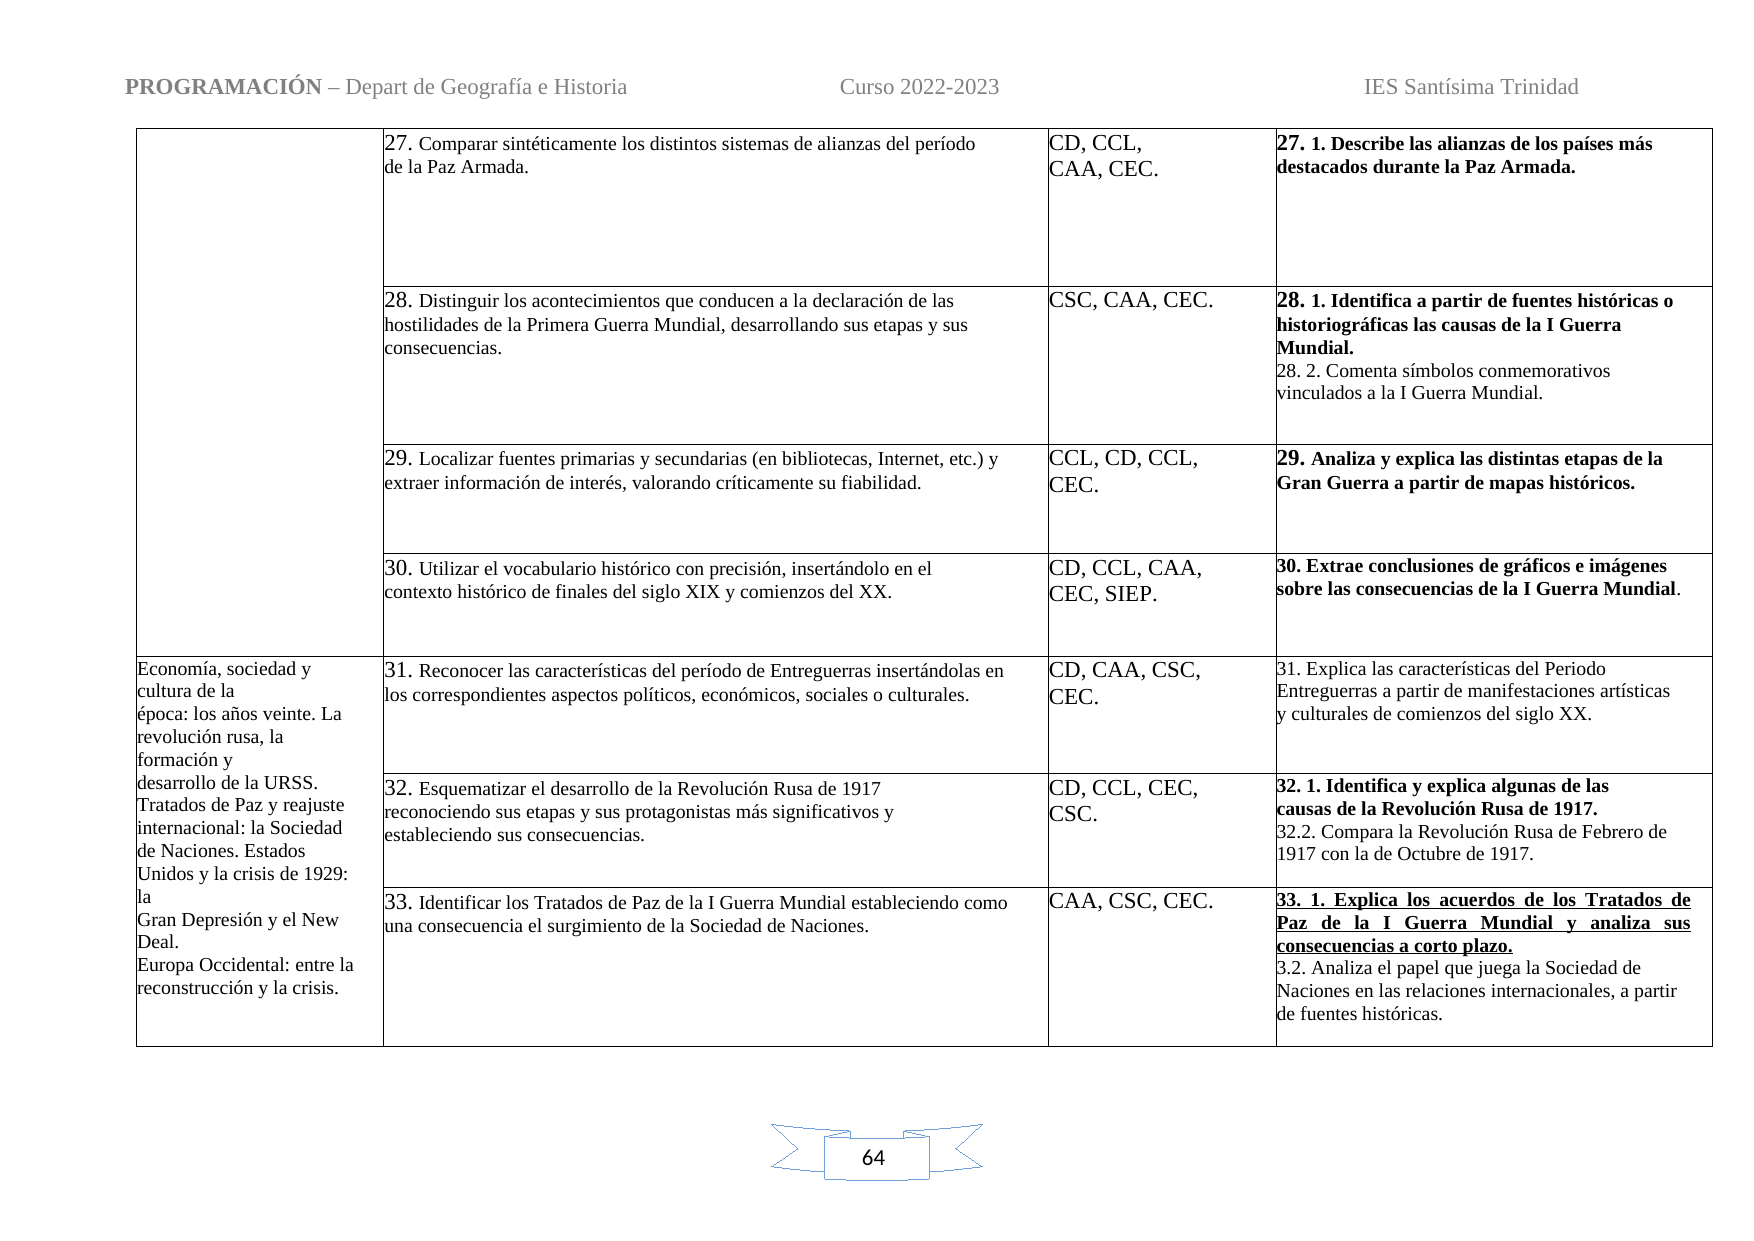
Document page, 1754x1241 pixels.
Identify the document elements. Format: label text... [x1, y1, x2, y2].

table_cell 30. Utilizar el vocabulario histórico con precisión, insertándolo en el contexto histórico de finales del siglo XIX y comienzos del XX. [384, 554, 1048, 656]
table_cell 33. 1. Explica los acuerdos de los Tratados de Paz de la I Guerra Mundial y analiza sus consecuencias a corto plazo. 3.2. Analiza el papel que juega la Sociedad de Naciones en las relaciones internacionales, a partir de fuentes históricas. [1277, 888, 1712, 1046]
table_cell 28. Distinguir los acontecimientos que conducen a la declaración de las hostilidades de la Primera Guerra Mundial, desarrollando sus etapas y sus consecuencias. [384, 287, 1048, 443]
table_cell 29. Localizar fuentes primarias y secundarias (en bibliotecas, Internet, etc.) y extraer información de interés, valorando críticamente su fiabilidad. [384, 445, 1048, 553]
table_cell CD, CCL, CEC, CSC. [1049, 774, 1276, 887]
table_cell 33. Identificar los Tratados de Paz de la I Guerra Mundial estableciendo como una consecuencia el surgimiento de la Sociedad de Naciones. [384, 888, 1048, 1046]
table_cell CCL, CD, CCL, CEC. [1049, 445, 1276, 553]
table_cell 28. 1. Identifica a partir de fuentes históricas o historiográficas las causas de la I Guerra Mundial. 28. 2. Comenta símbolos conmemorativos vinculados a la I Guerra Mundial. [1277, 287, 1712, 443]
table_header CD, CCL, CAA, CEC. [1049, 129, 1276, 286]
table_cell CD, CCL, CAA, CEC, SIEP. [1049, 554, 1276, 656]
table_cell CSC, CAA, CEC. [1049, 287, 1276, 443]
table_cell CAA, CSC, CEC. [1049, 888, 1276, 1046]
table_cell 29. Analiza y explica las distintas etapas de la Gran Guerra a partir de mapas históricos. [1277, 445, 1712, 553]
table_cell 32. 1. Identifica y explica algunas de las causas de la Revolución Rusa de 1917. 32.2. Compara la Revolución Rusa de Febrero de 1917 con la de Octubre de 1917. [1277, 774, 1712, 887]
table_cell CD, CAA, CSC, CEC. [1049, 657, 1276, 773]
table_cell 30. Extrae conclusiones de gráficos e imágenes sobre las consecuencias de la I Guerra Mundial. [1277, 554, 1712, 656]
table_header 27. Comparar sintéticamente los distintos sistemas de alianzas del período de la Paz Armada. [384, 129, 1048, 286]
table_cell Economía, sociedad y cultura de la época: los años veinte. La revolución rusa, la formación y desarrollo de la URSS. Tratados de Paz y reajuste internacional: la Sociedad de Naciones. Estados Unidos y la crisis de 1929: la Gran Depresión y el New Deal. Europa Occidental: entre la reconstrucción y la crisis. [137, 657, 383, 1046]
table_header [137, 129, 383, 656]
table_cell 32. Esquematizar el desarrollo de la Revolución Rusa de 1917 reconociendo sus etapas y sus protagonistas más significativos y estableciendo sus consecuencias. [384, 774, 1048, 887]
table_cell 31. Reconocer las características del período de Entreguerras insertándolas en los correspondientes aspectos políticos, económicos, sociales o culturales. [384, 657, 1048, 773]
table_header 27. 1. Describe las alianzas de los países más destacados durante la Paz Armada. [1277, 129, 1712, 286]
table_cell 31. Explica las características del Periodo Entreguerras a partir de manifestaciones artísticas y culturales de comienzos del siglo XX. [1277, 657, 1712, 773]
